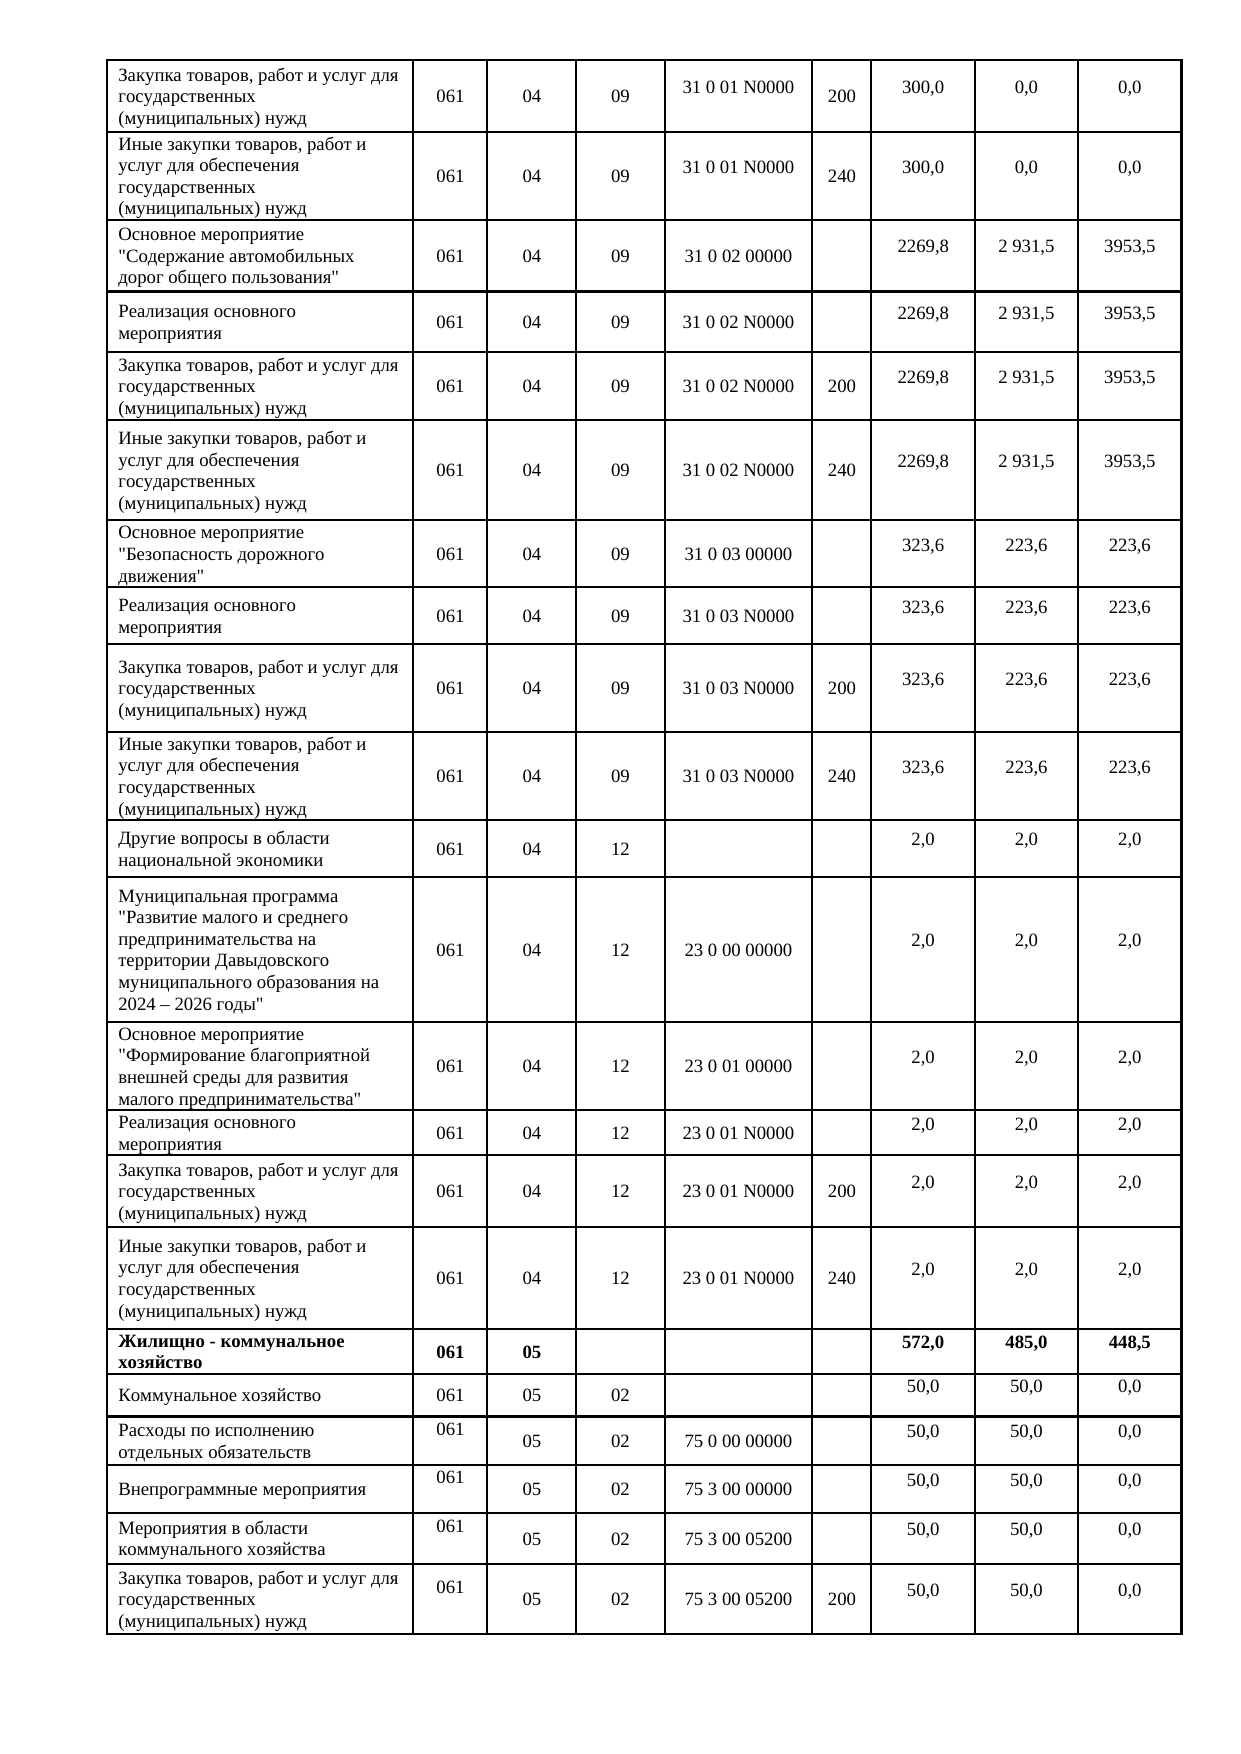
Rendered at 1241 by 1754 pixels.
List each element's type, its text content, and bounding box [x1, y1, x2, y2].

table_cell 50,0 [872, 1418, 974, 1464]
table_cell 0,0 [976, 133, 1077, 219]
table_cell [813, 293, 870, 351]
table_cell [813, 878, 870, 1021]
table_cell 061 [414, 1228, 486, 1328]
table_cell 0,0 [1079, 1514, 1180, 1562]
table_cell 0,0 [1079, 133, 1180, 219]
table_cell 50,0 [976, 1565, 1077, 1633]
table_cell 50,0 [872, 1466, 974, 1512]
table_cell 300,0 [872, 61, 974, 131]
table_cell 23 0 01 00000 [666, 1023, 811, 1109]
table_cell 04 [488, 645, 575, 731]
table_cell 23 0 01 N0000 [666, 1228, 811, 1328]
table_cell 061 [414, 1375, 486, 1415]
table_cell [577, 1330, 664, 1373]
table_cell 04 [488, 878, 575, 1021]
table_cell 061 [414, 1023, 486, 1109]
table_cell 3953,5 [1079, 421, 1180, 519]
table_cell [108, 133, 412, 219]
table_cell 2,0 [872, 1228, 974, 1328]
table_cell 323,6 [872, 521, 974, 586]
table_cell 2,0 [976, 878, 1077, 1021]
table_cell 23 0 01 N0000 [666, 1111, 811, 1154]
table_cell 75 3 00 05200 [666, 1565, 811, 1633]
table_cell 50,0 [872, 1375, 974, 1415]
table_cell 04 [488, 1156, 575, 1226]
table_cell 02 [577, 1418, 664, 1464]
table_cell 2,0 [872, 878, 974, 1021]
table_cell 05 [488, 1466, 575, 1512]
table_cell 50,0 [976, 1466, 1077, 1512]
table_cell [813, 1466, 870, 1512]
table_cell [813, 1330, 870, 1373]
table_cell [813, 1418, 870, 1464]
table_cell 2,0 [1079, 878, 1180, 1021]
table_cell 02 [577, 1514, 664, 1562]
table_cell 2,0 [1079, 1111, 1180, 1154]
table_cell 09 [577, 521, 664, 586]
table_cell [813, 1023, 870, 1109]
table_cell 09 [577, 293, 664, 351]
table_cell 2,0 [872, 1111, 974, 1154]
table_cell Основное мероприятие "Формирование благоприятной внешней среды для развития малого предпринимательства" [108, 1023, 412, 1109]
table_cell 12 [577, 1228, 664, 1328]
table_cell Другие вопросы в области национальной экономики [108, 821, 412, 876]
table_cell 2269,8 [872, 353, 974, 419]
table_cell 200 [813, 61, 870, 131]
table_cell 31 0 03 N0000 [666, 733, 811, 819]
table_cell [666, 821, 811, 876]
table_cell 2,0 [976, 1111, 1077, 1154]
table_cell 2 931,5 [976, 353, 1077, 419]
table_cell [813, 1514, 870, 1562]
table_cell 09 [577, 421, 664, 519]
table_cell 2 931,5 [976, 221, 1077, 290]
table_cell 31 0 01 N0000 [666, 61, 811, 131]
table_cell 200 [813, 353, 870, 419]
table_cell 323,6 [872, 733, 974, 819]
table_cell [813, 821, 870, 876]
table_cell 448,5 [1079, 1330, 1180, 1373]
table_cell 061 [414, 821, 486, 876]
table_cell 12 [577, 1023, 664, 1109]
table_cell 04 [488, 1228, 575, 1328]
table_cell 05 [488, 1418, 575, 1464]
table_cell 50,0 [976, 1375, 1077, 1415]
table_cell Реализация основного мероприятия [108, 588, 412, 643]
table_cell 04 [488, 521, 575, 586]
table_cell Внепрограммные мероприятия [108, 1466, 412, 1512]
table_cell 0,0 [976, 61, 1077, 131]
table_cell 0,0 [1079, 61, 1180, 131]
table_cell 300,0 [872, 133, 974, 219]
table_cell Иные закупки товаров, работ и услуг для обеспечения государственных (муниципальных) нужд [108, 733, 412, 819]
table_cell 061 [414, 521, 486, 586]
table_cell 061 [414, 221, 486, 290]
table_cell 02 [577, 1466, 664, 1512]
table_cell [813, 1111, 870, 1154]
table_cell 05 [488, 1330, 575, 1373]
table_cell 2269,8 [872, 221, 974, 290]
table_cell 061 [414, 878, 486, 1021]
table_cell 200 [813, 1565, 870, 1633]
table_cell 2,0 [1079, 1023, 1180, 1109]
table_cell 061 [414, 421, 486, 519]
table_cell 31 0 03 N0000 [666, 588, 811, 643]
table_cell 2,0 [976, 1156, 1077, 1226]
table_cell 31 0 03 N0000 [666, 645, 811, 731]
table_cell 05 [488, 1375, 575, 1415]
table_cell 061 [414, 61, 486, 131]
table_cell 31 0 02 N0000 [666, 293, 811, 351]
table_cell 50,0 [976, 1418, 1077, 1464]
table_cell 061 [414, 293, 486, 351]
table_cell 223,6 [976, 645, 1077, 731]
table_cell Муниципальная программа "Развитие малого и среднего предпринимательства на территории Давыдовского муниципального образования на 2024 – 2026 годы" [108, 878, 412, 1021]
table_cell 061 [414, 645, 486, 731]
table_cell 2 931,5 [976, 421, 1077, 519]
table_cell 0,0 [1079, 1418, 1180, 1464]
table_cell 223,6 [976, 521, 1077, 586]
table_cell 061 [414, 588, 486, 643]
table_cell 31 0 02 00000 [666, 221, 811, 290]
table_cell 31 0 03 00000 [666, 521, 811, 586]
table_cell [813, 1375, 870, 1415]
table_cell 2,0 [1079, 1228, 1180, 1328]
table_cell 2,0 [976, 1228, 1077, 1328]
table_cell 2269,8 [872, 293, 974, 351]
table_cell 240 [813, 733, 870, 819]
table_cell Мероприятия в области коммунального хозяйства [108, 1514, 412, 1562]
table_cell 04 [488, 1111, 575, 1154]
table_cell 323,6 [872, 588, 974, 643]
table_cell 09 [577, 133, 664, 219]
table_cell [813, 588, 870, 643]
table_cell Реализация основного мероприятия [108, 1111, 412, 1154]
table_cell 223,6 [1079, 645, 1180, 731]
table_cell 04 [488, 821, 575, 876]
table_cell 0,0 [1079, 1375, 1180, 1415]
table_cell 50,0 [872, 1565, 974, 1633]
table_cell Закупка товаров, работ и услуг для государственных (муниципальных) нужд [108, 645, 412, 731]
table_cell 061 [414, 353, 486, 419]
table_cell 04 [488, 353, 575, 419]
table_cell 09 [577, 221, 664, 290]
table_cell 2,0 [872, 821, 974, 876]
table_cell 061 [414, 1111, 486, 1154]
table_cell 061 [414, 133, 486, 219]
table_cell 09 [577, 645, 664, 731]
table_cell 12 [577, 1156, 664, 1226]
table_cell 50,0 [872, 1514, 974, 1562]
table_cell 0,0 [1079, 1466, 1180, 1512]
table_cell 09 [577, 733, 664, 819]
table_cell Расходы по исполнению отдельных обязательств [108, 1418, 412, 1464]
table_cell 02 [577, 1375, 664, 1415]
table_cell 061 [414, 1418, 486, 1464]
table_cell 05 [488, 1514, 575, 1562]
table_cell 2,0 [976, 821, 1077, 876]
table_cell Закупка товаров, работ и услуг для государственных (муниципальных) нужд [108, 353, 412, 419]
table_cell 3953,5 [1079, 221, 1180, 290]
table_cell Жилищно - коммунальное хозяйство [108, 1330, 412, 1373]
table_cell Закупка товаров, работ и услуг для государственных (муниципальных) нужд [108, 1156, 412, 1226]
table_cell 2,0 [872, 1156, 974, 1226]
table_cell [666, 1375, 811, 1415]
table_cell 02 [577, 1565, 664, 1633]
table_cell 04 [488, 421, 575, 519]
table_cell Закупка товаров, работ и услуг для государственных (муниципальных) нужд [108, 61, 412, 131]
table_cell 12 [577, 1111, 664, 1154]
table_cell 223,6 [1079, 733, 1180, 819]
table_cell 3953,5 [1079, 353, 1180, 419]
table_cell 061 [414, 733, 486, 819]
table_cell 04 [488, 733, 575, 819]
table_cell 2 931,5 [976, 293, 1077, 351]
table_cell [813, 521, 870, 586]
table_cell 061 [414, 1156, 486, 1226]
table_cell 061 [414, 1466, 486, 1512]
table_cell 04 [488, 221, 575, 290]
table_cell 31 0 01 N0000 [666, 133, 811, 219]
table_cell 04 [488, 133, 575, 219]
table_cell 12 [577, 878, 664, 1021]
table_cell Реализация основного мероприятия [108, 293, 412, 351]
table_cell 50,0 [976, 1514, 1077, 1562]
table_cell 04 [488, 61, 575, 131]
table_cell 572,0 [872, 1330, 974, 1373]
table_cell 23 0 01 N0000 [666, 1156, 811, 1226]
table_cell 3953,5 [1079, 293, 1180, 351]
table_cell Иные закупки товаров, работ и услуг для обеспечения государственных (муниципальных) нужд [108, 421, 412, 519]
table_cell 200 [813, 645, 870, 731]
table_cell 04 [488, 588, 575, 643]
table_cell Коммунальное хозяйство [108, 1375, 412, 1415]
table_cell 31 0 02 N0000 [666, 421, 811, 519]
table_cell 2,0 [1079, 821, 1180, 876]
table_cell 223,6 [1079, 588, 1180, 643]
table_cell 240 [813, 1228, 870, 1328]
table_cell 2,0 [1079, 1156, 1180, 1226]
table_cell 75 3 00 00000 [666, 1466, 811, 1512]
table_cell 31 0 02 N0000 [666, 353, 811, 419]
table_cell 240 [813, 133, 870, 219]
table_cell 323,6 [872, 645, 974, 731]
table_cell [666, 1330, 811, 1373]
table_cell 061 [414, 1514, 486, 1562]
table_cell 09 [577, 353, 664, 419]
table_cell 12 [577, 821, 664, 876]
table_cell 23 0 00 00000 [666, 878, 811, 1021]
table_cell 2,0 [872, 1023, 974, 1109]
table_cell 2269,8 [872, 421, 974, 519]
table_cell 75 0 00 00000 [666, 1418, 811, 1464]
table_cell 0,0 [1079, 1565, 1180, 1633]
table_cell 200 [813, 1156, 870, 1226]
table_cell 240 [813, 421, 870, 519]
table_cell 2,0 [976, 1023, 1077, 1109]
table_cell 75 3 00 05200 [666, 1514, 811, 1562]
table_cell 223,6 [976, 588, 1077, 643]
table_cell 485,0 [976, 1330, 1077, 1373]
table_cell Закупка товаров, работ и услуг для государственных (муниципальных) нужд [108, 1565, 412, 1633]
table_cell 061 [414, 1330, 486, 1373]
table_cell 09 [577, 61, 664, 131]
table_cell 223,6 [976, 733, 1077, 819]
table_cell 04 [488, 1023, 575, 1109]
table_cell 05 [488, 1565, 575, 1633]
table_cell [813, 221, 870, 290]
table_cell Основное мероприятие "Безопасность дорожного движения" [108, 521, 412, 586]
table_cell 061 [414, 1565, 486, 1633]
table_cell Иные закупки товаров, работ и услуг для обеспечения государственных (муниципальных) нужд [108, 1228, 412, 1328]
table_cell 09 [577, 588, 664, 643]
table_cell 04 [488, 293, 575, 351]
table_cell 223,6 [1079, 521, 1180, 586]
table_cell Основное мероприятие "Содержание автомобильных дорог общего пользования" [108, 221, 412, 290]
